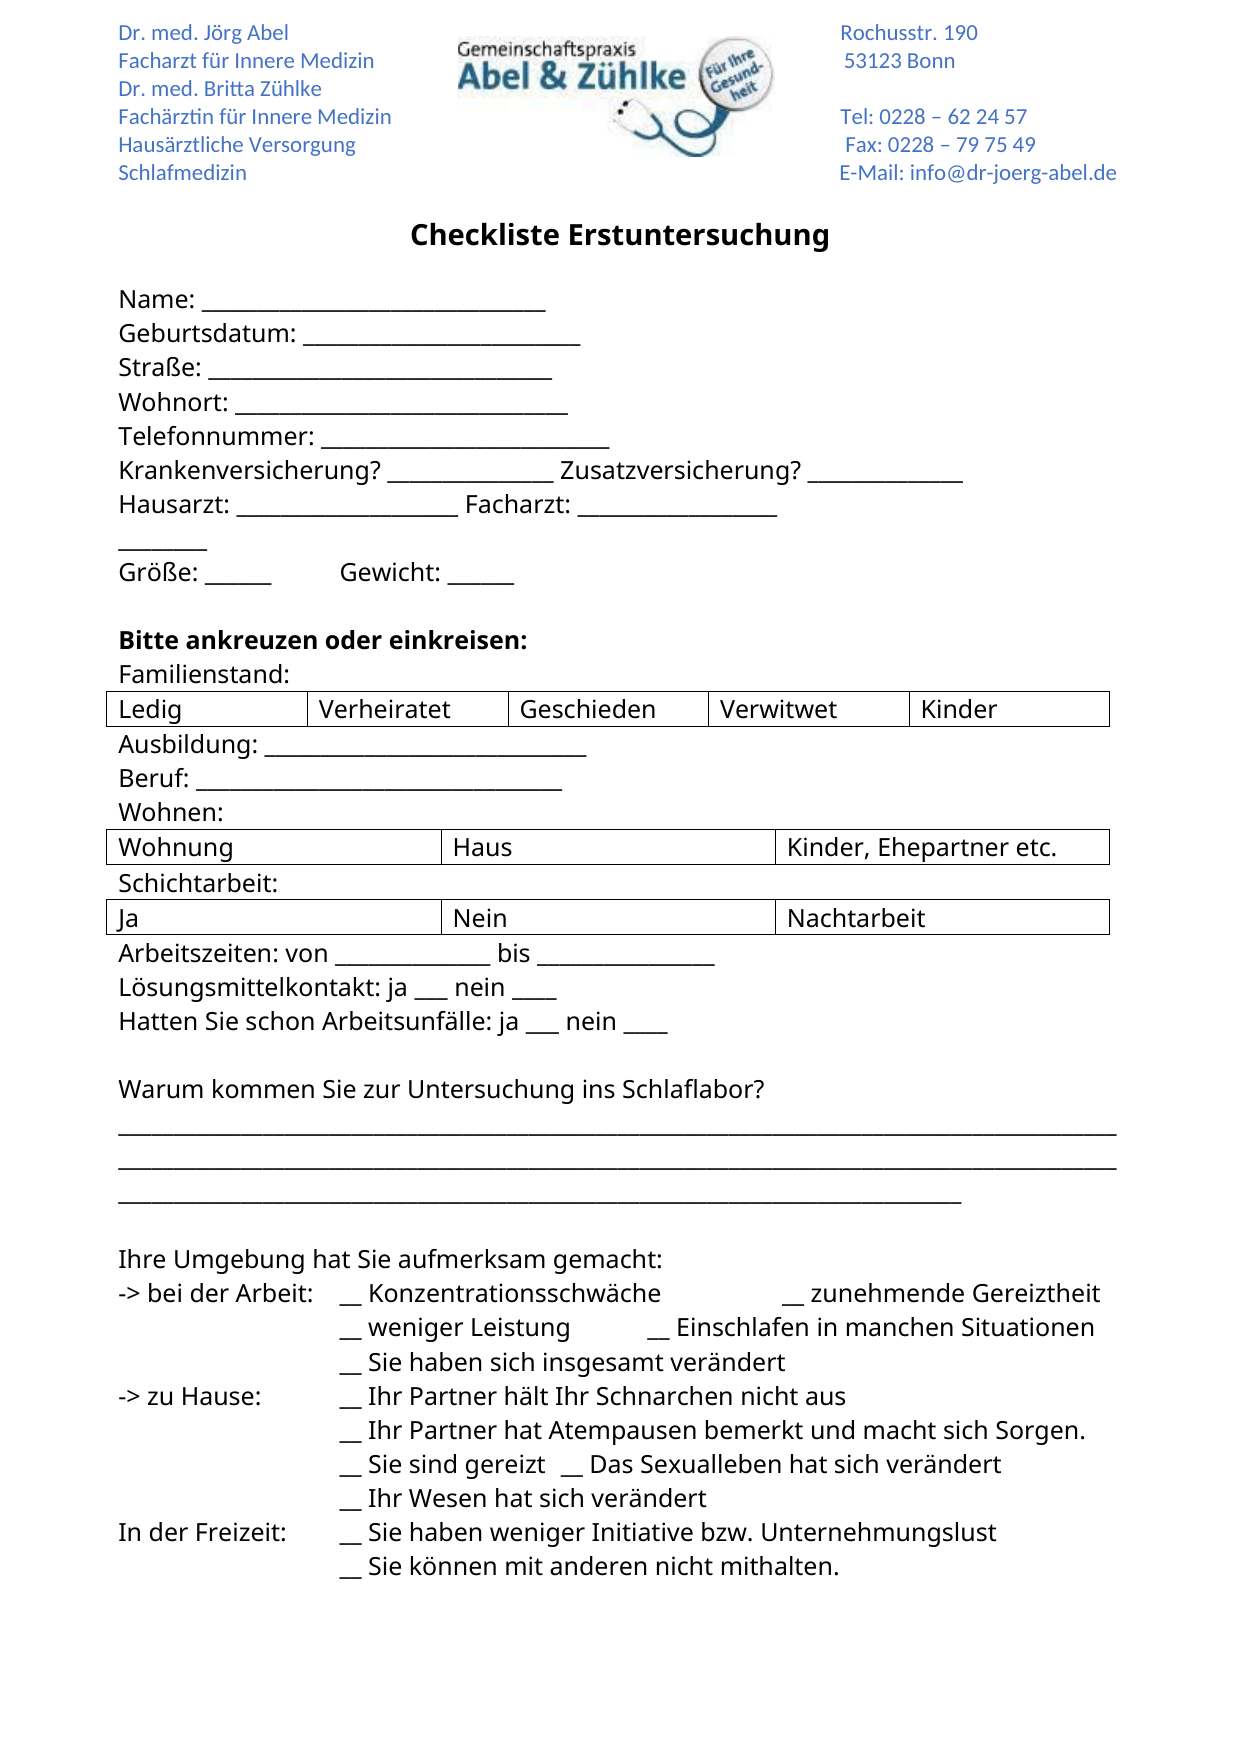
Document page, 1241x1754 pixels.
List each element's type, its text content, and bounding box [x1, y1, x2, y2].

picture [457, 36, 775, 157]
text Bitte ankreuzen oder einkreisen: [118, 623, 1122, 657]
text __ Sie können mit anderen nicht mithalten. [118, 1548, 1122, 1583]
text Hatten Sie schon Arbeitsunfälle: ja ___ nein ____ [118, 1003, 1122, 1038]
table_header Haus [442, 830, 775, 864]
table_header Ja [107, 900, 441, 934]
text Beruf: _________________________________ [118, 761, 1122, 795]
text Lösungsmittelkontakt: ja ___ nein ____ [118, 969, 1122, 1003]
table_header Verheiratet [308, 692, 508, 726]
text __ Ihr Partner hat Atempausen bemerkt und macht sich Sorgen. [118, 1412, 1122, 1446]
table_header Kinder, Ehepartner etc. [776, 830, 1109, 864]
text Warum kommen Sie zur Untersuchung ins Schlaflabor? [118, 1072, 1122, 1106]
text ________________________________________________________________________________________________________________________________________________________________________________________________________________________________________________________________ Ihre Umgebung hat Sie aufmerksam gemacht: [118, 1106, 1122, 1276]
text Krankenversicherung? _______________ Zusatzversicherung? ______________ [118, 452, 1122, 486]
text In der Freizeit: __ Sie haben weniger Initiative bzw. Unternehmungslust [118, 1514, 1122, 1548]
text -> bei der Arbeit: __ Konzentrationsschwäche __ zunehmende Gereiztheit [118, 1276, 1122, 1310]
text Arbeitszeiten: von ______________ bis ________________ [118, 935, 1122, 969]
text __ Sie haben sich insgesamt verändert [118, 1344, 1122, 1378]
text Checkliste Erstuntersuchung [118, 214, 1122, 253]
text __ Sie sind gereizt __ Das Sexualleben hat sich verändert [118, 1446, 1122, 1480]
text Wohnort: ______________________________ [118, 384, 1122, 418]
text Telefonnummer: __________________________ [118, 418, 1122, 452]
table_header Nachtarbeit [776, 900, 1109, 934]
table_header Kinder [910, 692, 1109, 726]
text Hausarzt: ____________________ Facharzt: __________________ [118, 486, 1122, 520]
text __ weniger Leistung __ Einschlafen in manchen Situationen [118, 1310, 1122, 1344]
table_header Verwitwet [709, 692, 909, 726]
text Größe: ______ Gewicht: ______ [118, 554, 1122, 588]
table_header Geschieden [509, 692, 708, 726]
text Familienstand: [118, 657, 1122, 691]
table_header Nein [442, 900, 775, 934]
text __ Ihr Wesen hat sich verändert [118, 1480, 1122, 1514]
text Geburtsdatum: _________________________ [118, 316, 1122, 350]
text Schichtarbeit: [118, 865, 1122, 899]
text Straße: _______________________________ [118, 350, 1122, 384]
text Wohnen: [118, 795, 1122, 829]
text -> zu Hause: __ Ihr Partner hält Ihr Schnarchen nicht aus [118, 1378, 1122, 1412]
table_header Ledig [107, 692, 307, 726]
text Ausbildung: _____________________________ [118, 727, 1122, 761]
table_header Wohnung [107, 830, 441, 864]
text Name: _______________________________ [118, 282, 1122, 316]
text ________ [118, 520, 1122, 554]
